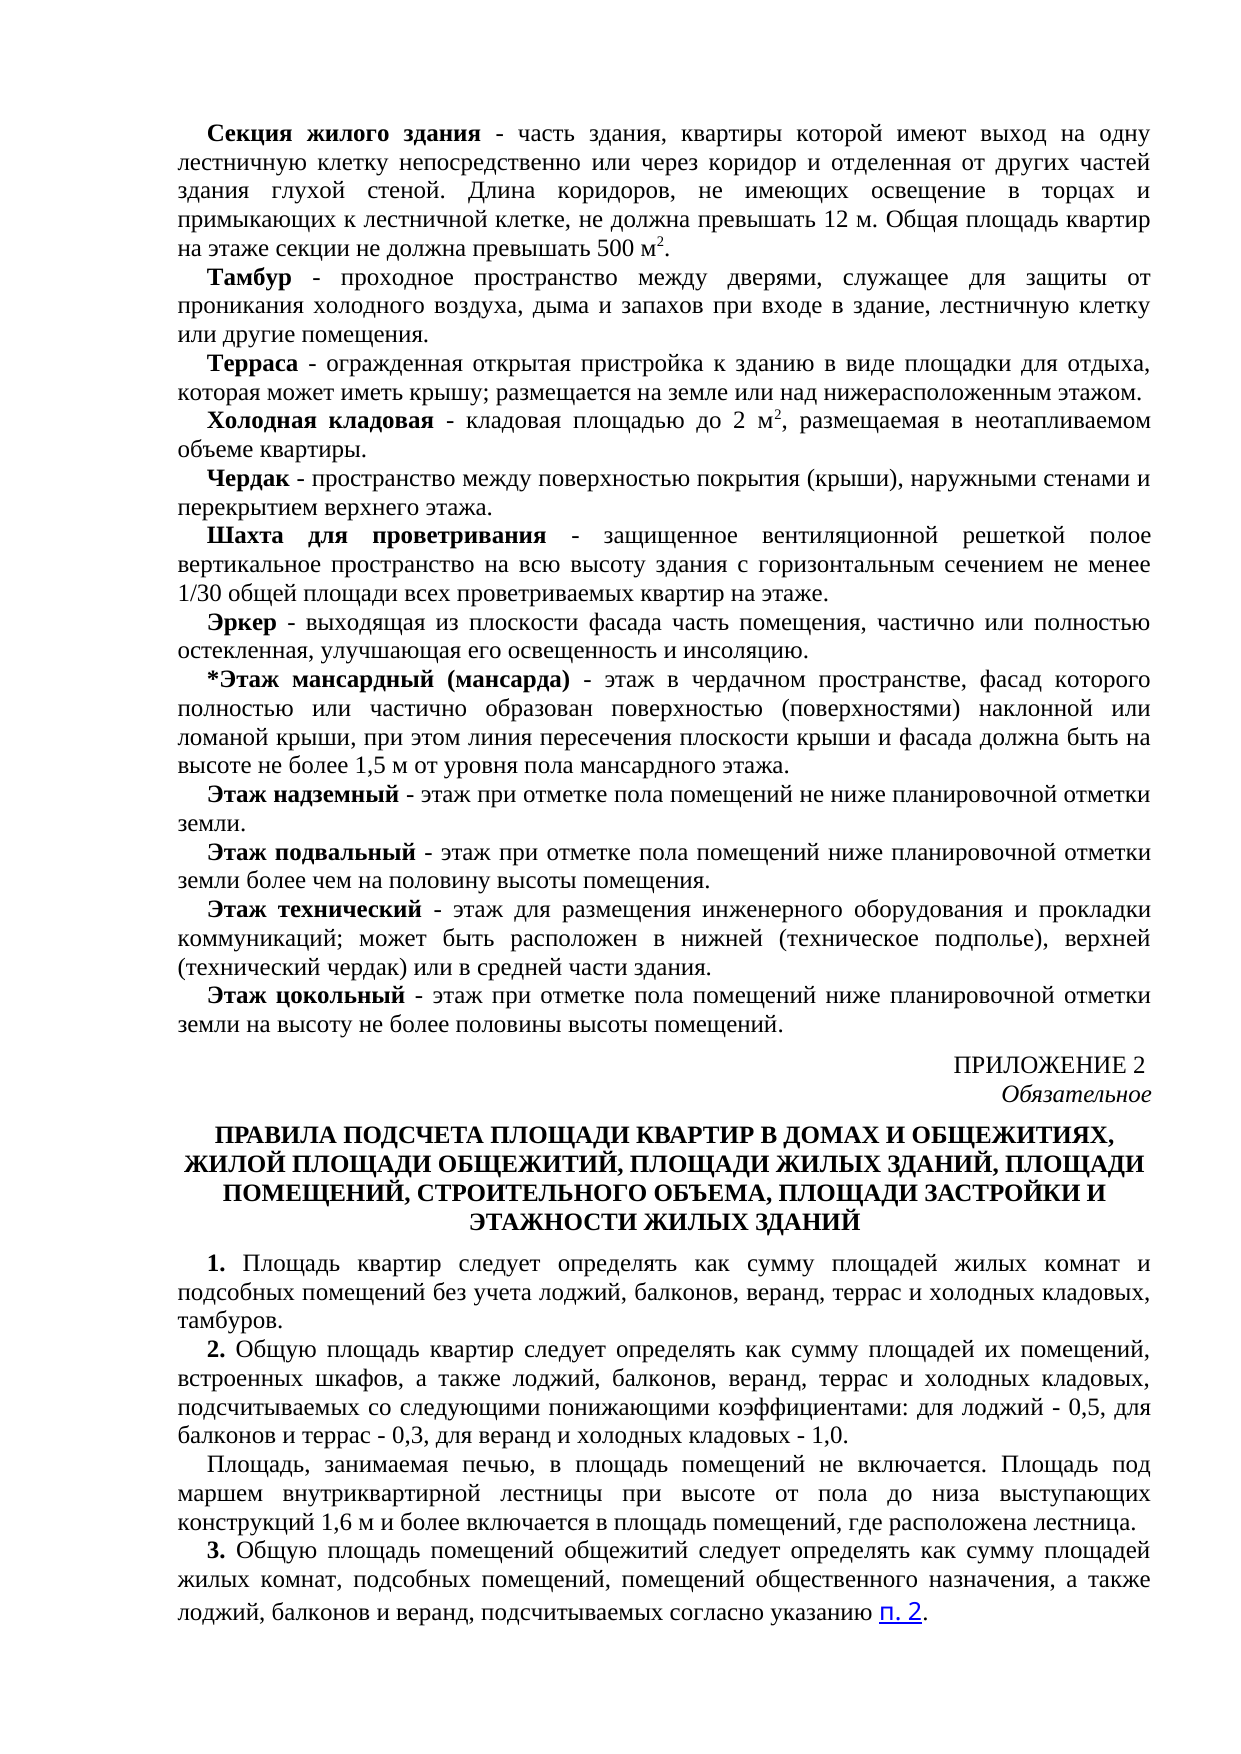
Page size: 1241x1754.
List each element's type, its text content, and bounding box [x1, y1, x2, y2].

text Секция жилого здания - часть здания, квартиры которой имеют выход на одну лестничную клетку непосредственно или через коридор и отделенная от других частей здания глухой стеной. Длина коридоров, не имеющих освещение в торцах и примыкающих к лестничной клетке, не должна превышать 12 м. Общая площадь квартир на этаже секции не должна превышать 500 м2. [177, 118, 1152, 262]
text 1. Площадь квартир следует определять как сумму площадей жилых комнат и подсобных помещений без учета лоджий, балконов, веранд, террас и холодных кладовых, тамбуров. [177, 1248, 1152, 1334]
text Этаж надземный - этаж при отметке пола помещений не ниже планировочной отметки земли. [177, 779, 1152, 837]
text 3. Общую площадь помещений общежитий следует определять как сумму площадей жилых комнат, подсобных помещений, помещений общественного назначения, а также лоджий, балконов и веранд, подсчитываемых согласно указанию п. 2. [177, 1536, 1152, 1627]
text Этаж подвальный - этаж при отметке пола помещений ниже планировочной отметки земли более чем на половину высоты помещения. [177, 837, 1152, 894]
text Эркер - выходящая из плоскости фасада часть помещения, частично или полностью остекленная, улучшающая его освещенность и инсоляцию. [177, 607, 1152, 664]
text ПРАВИЛА ПОДСЧЕТА ПЛОЩАДИ КВАРТИР В ДОМАХ И ОБЩЕЖИТИЯХ, ЖИЛОЙ ПЛОЩАДИ ОБЩЕЖИТИЙ, ПЛОЩАДИ ЖИЛЫХ ЗДАНИЙ, ПЛОЩАДИ ПОМЕЩЕНИЙ, СТРОИТЕЛЬНОГО ОБЪЕМА, ПЛОЩАДИ ЗАСТРОЙКИ И ЭТАЖНОСТИ ЖИЛЫХ ЗДАНИЙ [177, 1121, 1152, 1236]
text ПРИЛОЖЕНИЕ 2 Обязательное [177, 1051, 1152, 1108]
text Площадь, занимаемая печью, в площадь помещений не включается. Площадь под маршем внутриквартирной лестницы при высоте от пола до низа выступающих конструкций 1,6 м и более включается в площадь помещений, где расположена лестница. [177, 1449, 1152, 1536]
text Этаж технический - этаж для размещения инженерного оборудования и прокладки коммуникаций; может быть расположен в нижней (техническое подполье), верхней (технический чердак) или в средней части здания. [177, 894, 1152, 981]
text Тамбур - проходное пространство между дверями, служащее для защиты от проникания холодного воздуха, дыма и запахов при входе в здание, лестничную клетку или другие помещения. [177, 262, 1152, 348]
text Шахта для проветривания - защищенное вентиляционной решеткой полое вертикальное пространство на всю высоту здания с горизонтальным сечением не менее 1/30 общей площади всех проветриваемых квартир на этаже. [177, 521, 1152, 607]
text *Этаж мансардный (мансарда) - этаж в чердачном пространстве, фасад которого полностью или частично образован поверхностью (поверхностями) наклонной или ломаной крыши, при этом линия пересечения плоскости крыши и фасада должна быть на высоте не более 1,5 м от уровня пола мансардного этажа. [177, 664, 1152, 779]
text Холодная кладовая - кладовая площадью до 2 м2, размещаемая в неотапливаемом объеме квартиры. [177, 406, 1152, 463]
text Этаж цокольный - этаж при отметке пола помещений ниже планировочной отметки земли на высоту не более половины высоты помещений. [177, 981, 1152, 1038]
text Чердак - пространство между поверхностью покрытия (крыши), наружными стенами и перекрытием верхнего этажа. [177, 463, 1152, 521]
text 2. Общую площадь квартир следует определять как сумму площадей их помещений, встроенных шкафов, а также лоджий, балконов, веранд, террас и холодных кладовых, подсчитываемых со следующими понижающими коэффициентами: для лоджий - 0,5, для балконов и террас - 0,3, для веранд и холодных кладовых - 1,0. [177, 1334, 1152, 1449]
text Терраса - огражденная открытая пристройка к зданию в виде площадки для отдыха, которая может иметь крышу; размещается на земле или над нижерасположенным этажом. [177, 348, 1152, 406]
